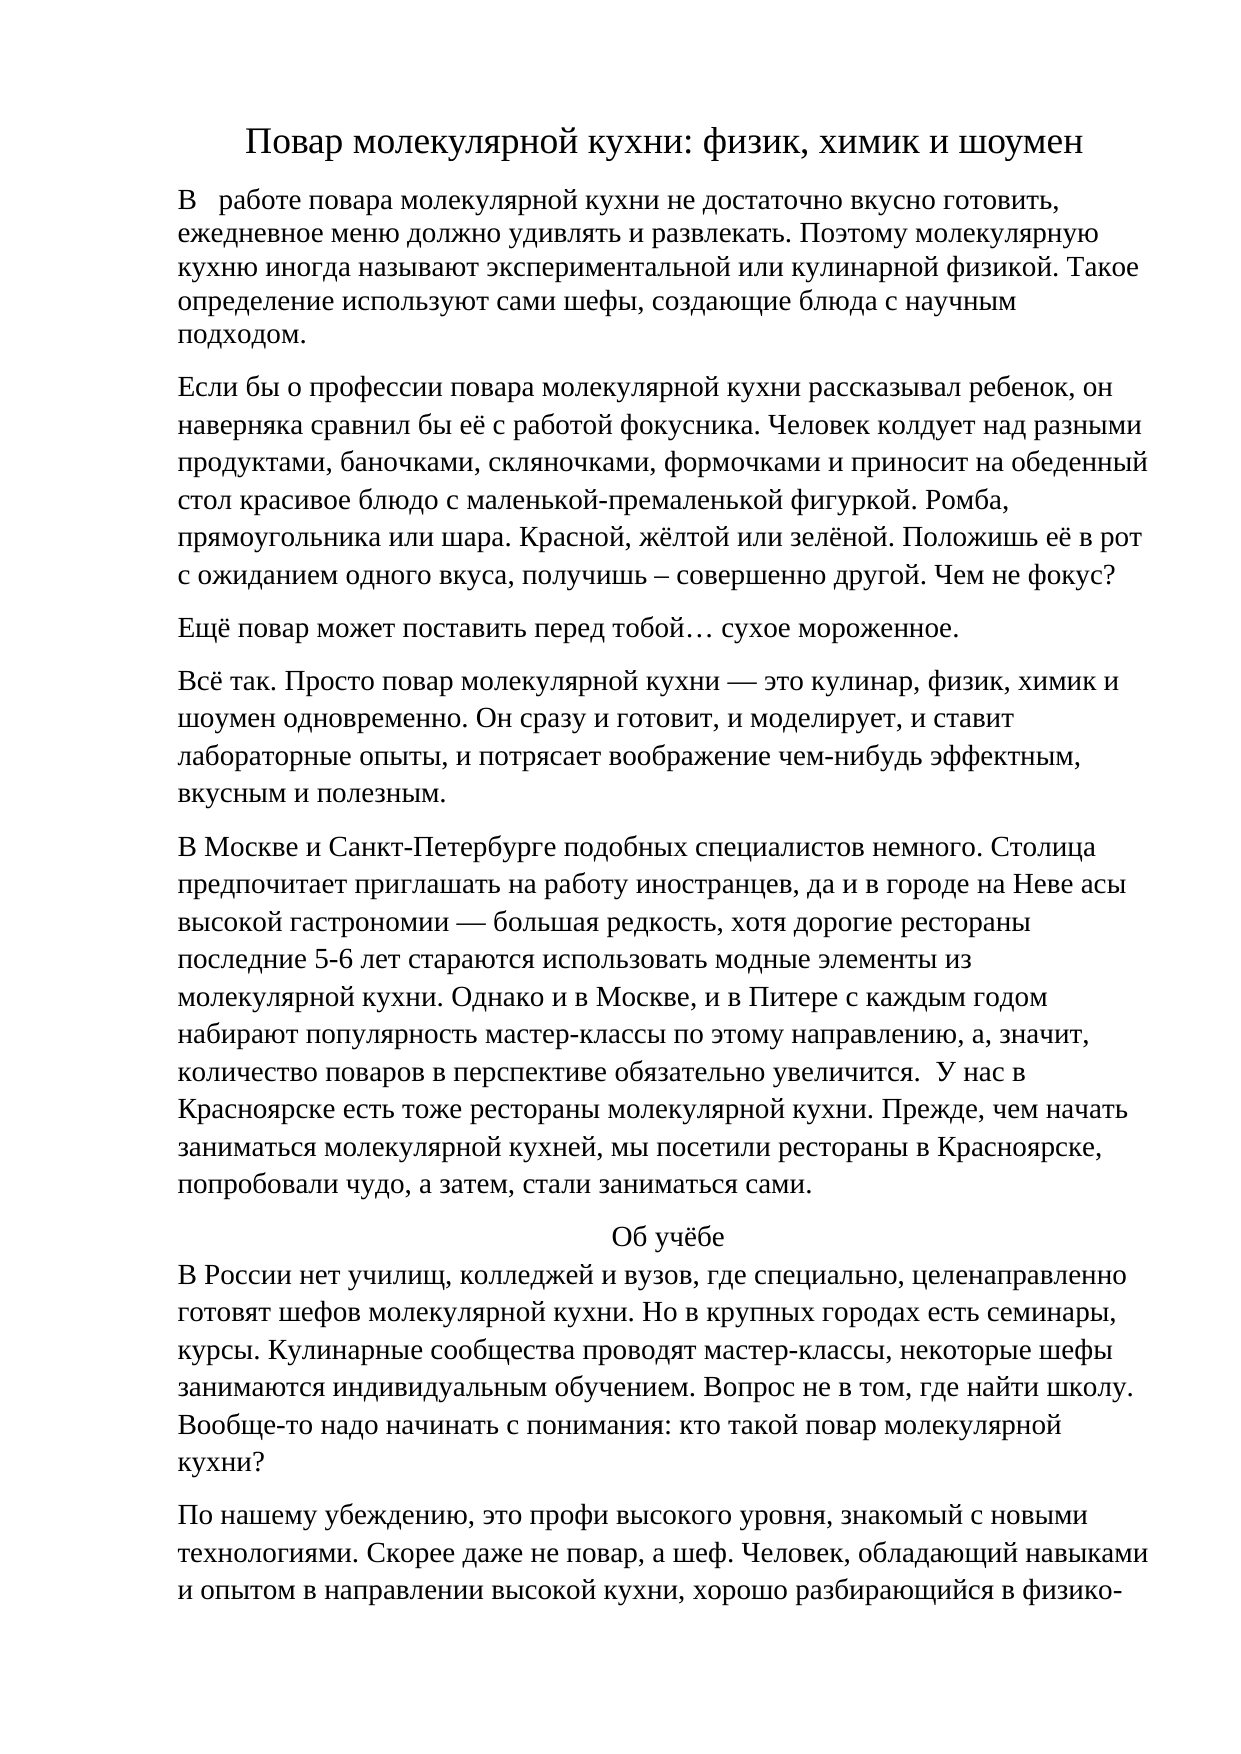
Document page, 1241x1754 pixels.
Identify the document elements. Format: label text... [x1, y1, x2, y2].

text В Москве и Санкт-Петербурге подобных специалистов немного. Столица предпочитает приглашать на работу иностранцев, да и в городе на Неве асы высокой гастрономии — большая редкость, хотя дорогие рестораны последние 5-6 лет стараются использовать модные элементы из молекулярной кухни. Однако и в Москве, и в Питере с каждым годом набирают популярность мастер-классы по этому направлению, а, значит, количество поваров в перспективе обязательно увеличится. У нас в Красноярске есть тоже рестораны молекулярной кухни. Прежде, чем начать заниматься молекулярной кухней, мы посетили рестораны в Красноярске, попробовали чудо, а затем, стали заниматься сами. [177, 825, 1152, 1200]
text Всё так. Просто повар молекулярной кухни — это кулинар, физик, химик и шоумен одновременно. Он сразу и готовит, и моделирует, и ставит лабораторные опыты, и потрясает воображение чем-нибудь эффектным, вкусным и полезным. [177, 659, 1152, 809]
text В России нет училищ, колледжей и вузов, где специально, целенаправленно готовят шефов молекулярной кухни. Но в крупных городах есть семинары, курсы. Кулинарные сообщества проводят мастер-классы, некоторые шефы занимаются индивидуальным обучением. Вопрос не в том, где найти школу. Вообще-то надо начинать с понимания: кто такой повар молекулярной кухни? [177, 1253, 1152, 1478]
text Если бы о профессии повара молекулярной кухни рассказывал ребенок, он наверняка сравнил бы её с работой фокусника. Человек колдует над разными продуктами, баночками, скляночками, формочками и приносит на обеденный стол красивое блюдо с маленькой-премаленькой фигуркой. Ромба, прямоугольника или шара. Красной, жёлтой или зелёной. Положишь её в рот с ожиданием одного вкуса, получишь – совершенно другой. Чем не фокус? [177, 365, 1152, 590]
text В работе повара молекулярной кухни не достаточно вкусно готовить, ежедневное меню должно удивлять и развлекать. Поэтому молекулярную кухню иногда называют экспериментальной или кулинарной физикой. Такое определение используют сами шефы, создающие блюда с научным подходом. [177, 182, 1152, 350]
text Ещё повар может поставить перед тобой… сухое мороженное. [177, 606, 1152, 643]
text Об учёбе [177, 1215, 1152, 1253]
text Повар молекулярной кухни: физик, химик и шоумен [177, 118, 1152, 161]
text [177, 1493, 1152, 1606]
